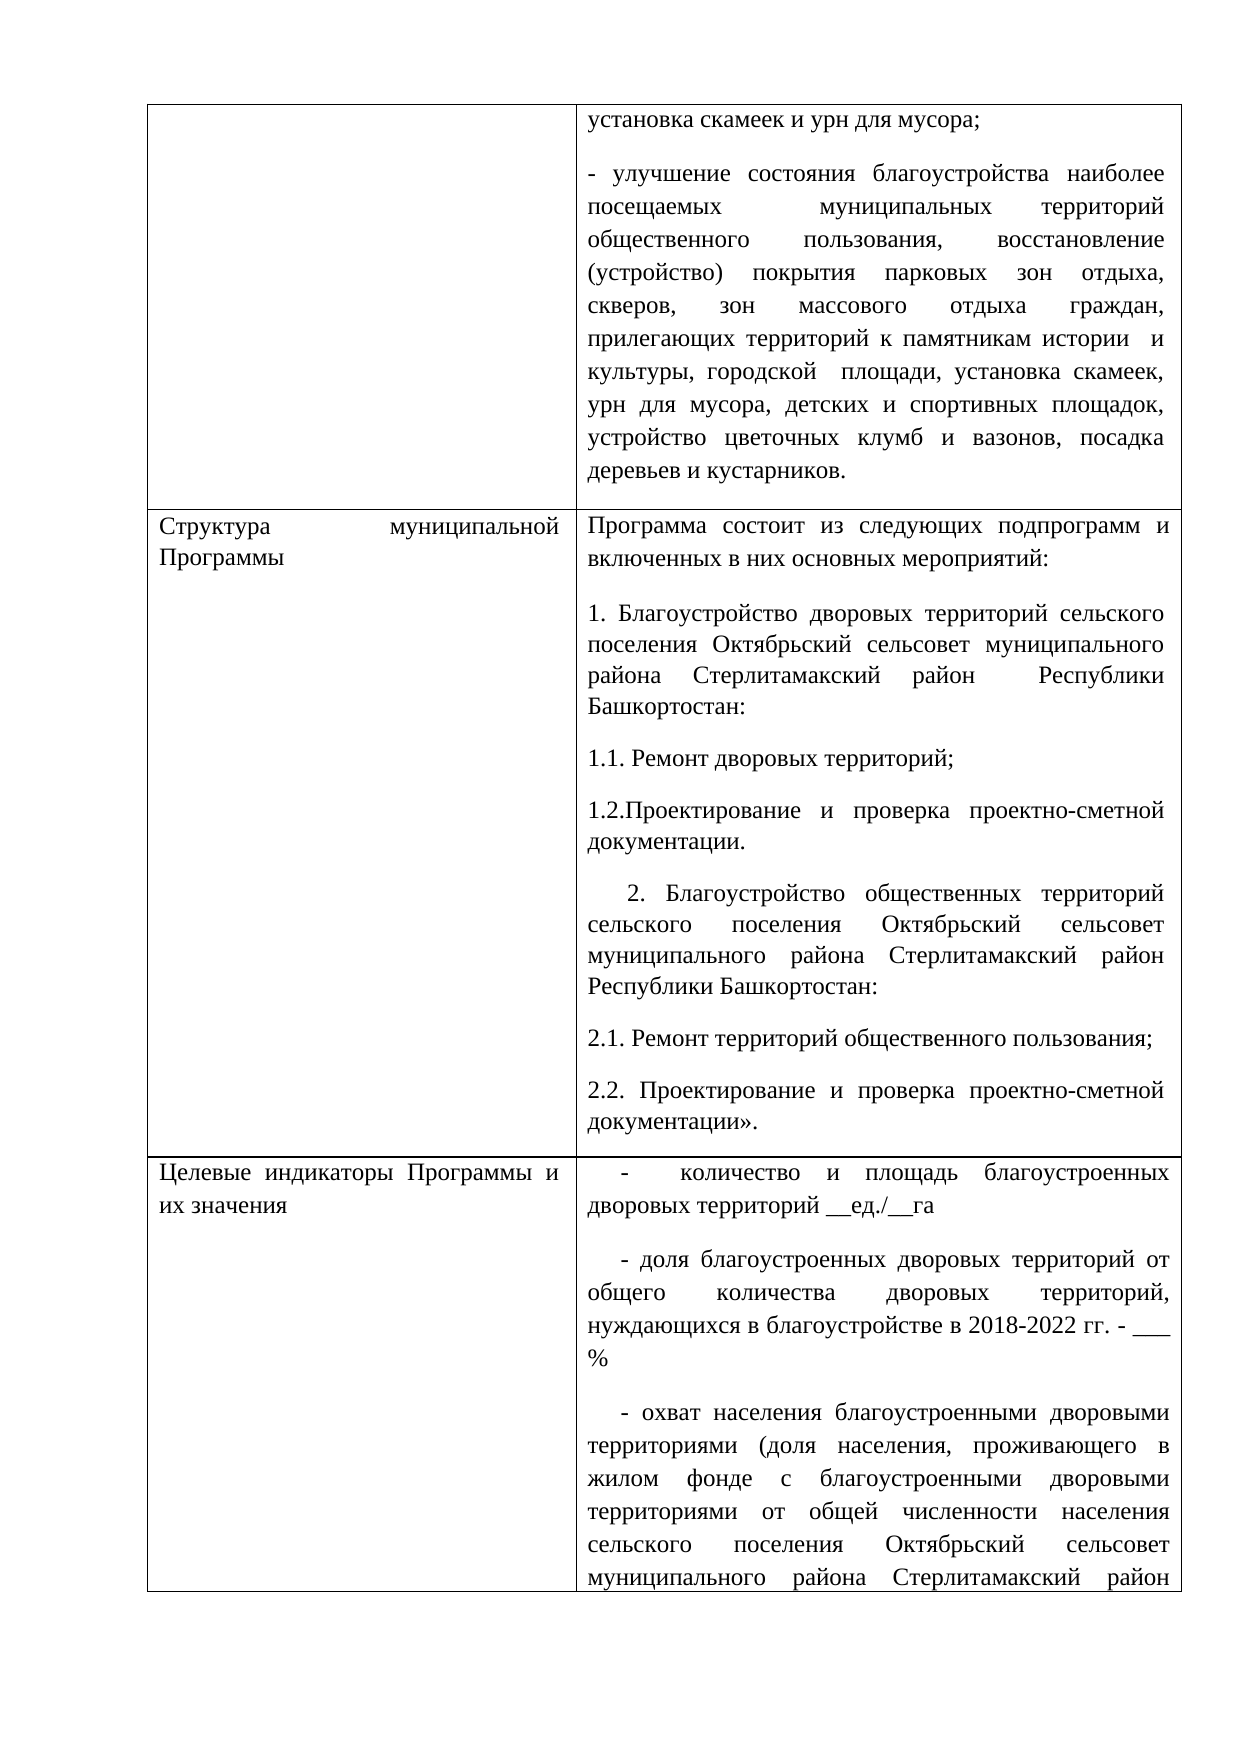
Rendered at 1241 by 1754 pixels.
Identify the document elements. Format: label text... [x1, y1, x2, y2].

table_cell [148, 1158, 576, 1591]
table_cell Программа состоит из следующих подпрограмм и включенных в них основных мероприятий: 1. Благоустройство дворовых территорий сельского поселения Октябрьский сельсовет муниципального района Стерлитамакский район Республики Башкортостан: 1.1. Ремонт дворовых территорий; 1.2.Проектирование и проверка проектно-сметной документации. 2. Благоустройство общественных территорий сельского поселения Октябрьский сельсовет муниципального района Стерлитамакский район Республики Башкортостан: 2.1. Ремонт территорий общественного пользования; 2.2. Проектирование и проверка проектно-сметной документации». [577, 510, 1181, 1156]
table_cell Структура муниципальной Программы [148, 510, 576, 1156]
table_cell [148, 105, 576, 509]
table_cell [577, 105, 1181, 509]
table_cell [577, 1158, 1181, 1591]
